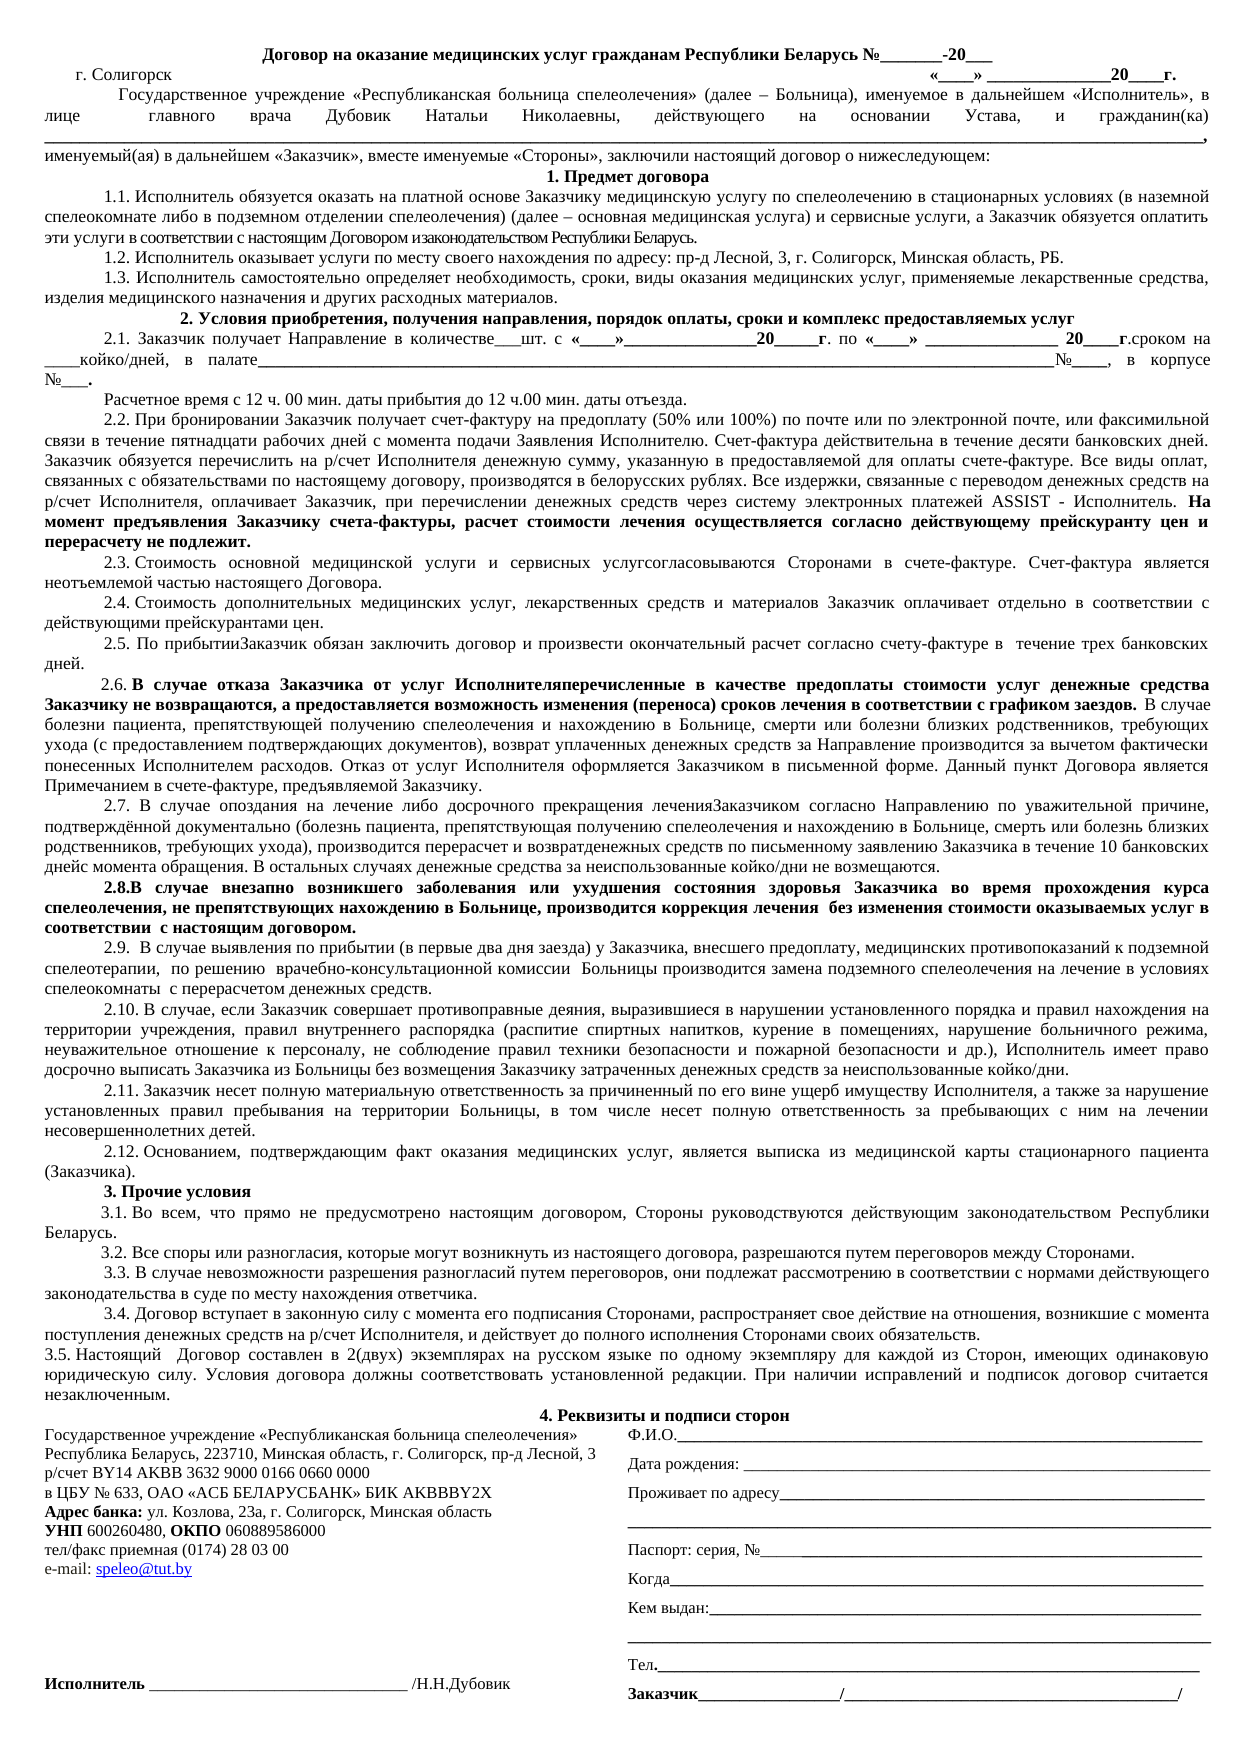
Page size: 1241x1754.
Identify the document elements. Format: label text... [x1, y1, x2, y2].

text 2.8.В случае внезапно возникшего заболевания или ухудшения состояния здоровья Заказчика во время прохождения курса спелеолечения, не препятствующих нахождению в Больнице, производится коррекция лечения без изменения стоимости оказываемых услуг в соответствии с настоящим договором. [44, 876, 1211, 937]
text 2.7. В случае опоздания на лечение либо досрочного прекращения леченияЗаказчиком согласно Направлению по уважительной причине, подтверждённой документально (болезнь пациента, препятствующая получению спелеолечения и нахождению в Больнице, смерть или болезнь близких родственников, требующих ухода), производится перерасчет и возвратденежных средств по письменному заявлению Заказчика в течение 10 банковских днейс момента обращения. В остальных случаях денежные средства за неиспользованные койко/дни не возмещаются. [44, 795, 1211, 876]
text 1.3. Исполнитель самостоятельно определяет необходимость, сроки, виды оказания медицинских услуг, применяемые лекарственные средства, изделия медицинского назначения и других расходных материалов. [44, 267, 1211, 308]
subtitle 3. Прочие условия [44, 1181, 1211, 1201]
text 2.9. В случае выявления по прибытии (в первые два дня заезда) у Заказчика, внесшего предоплату, медицинских противопоказаний к подземной спелеотерапии, по решению врачебно-консультационной комиссии Больницы производится замена подземного спелеолечения на лечение в условиях спелеокомнаты с перерасчетом денежных средств. [44, 937, 1211, 998]
text 2.1. Заказчик получает Направление в количестве___шт. с «____»_______________20_____г. по «____» _______________ 20____г.сроком на ____койко/дней, в палате__________________________________________________________________________________________№____, в корпусе №___. [44, 328, 1211, 389]
text 4. Реквизиты и подписи сторон [44, 1404, 1211, 1425]
table_header Ф.И.О._______________________________________________________________ Дата рождения: ________________________________________________________ Проживает по адресу___________________________________________________ ______________________________________________________________________ Паспорт: серия, №_____________________________________________________ Когда________________________________________________________________ Кем выдан:___________________________________________________________ ______________________________________________________________________ Тел._________________________________________________________________ Заказчик_________________/________________________________________/ [616, 1425, 1222, 1717]
text г. Солигорск «____» ______________20____г. [44, 64, 1211, 84]
text 3.4. Договор вступает в законную силу с момента его подписания Сторонами, распространяет свое действие на отношения, возникшие с момента поступления денежных средств на р/счет Исполнителя, и действует до полного исполнения Сторонами своих обязательств. [44, 1303, 1211, 1344]
text 1.2. Исполнитель оказывает услуги по месту своего нахождения по адресу: пр-д Лесной, 3, г. Солигорск, Минская область, РБ. [44, 247, 1211, 267]
text 1.1. Исполнитель обязуется оказать на платной основе Заказчику медицинскую услугу по спелеолечению в стационарных условиях (в наземной спелеокомнате либо в подземном отделении спелеолечения) (далее – основная медицинская услуга) и сервисные услуги, а Заказчик обязуется оплатить эти услуги в соответствии с настоящим Договором изаконодательством Республики Беларусь. [44, 186, 1211, 247]
text 2.5. По прибытииЗаказчик обязан заключить договор и произвести окончательный расчет согласно счету-фактуре в течение трех банковских дней. [44, 633, 1211, 673]
text 3.3. В случае невозможности разрешения разногласий путем переговоров, они подлежат рассмотрению в соответствии с нормами действующего законодательства в суде по месту нахождения ответчика. [44, 1262, 1211, 1303]
text Договор на оказание медицинских услуг гражданам Республики Беларусь №_______-20___ [44, 44, 1211, 64]
text 3.1. Во всем, что прямо не предусмотрено настоящим договором, Стороны руководствуются действующим законодательством Республики Беларусь. [44, 1201, 1211, 1242]
text 2.10. В случае, если Заказчик совершает противоправные деяния, выразившиеся в нарушении установленного порядка и правил нахождения на территории учреждения, правил внутреннего распорядка (распитие спиртных напитков, курение в помещениях, нарушение больничного режима, неуважительное отношение к персоналу, не соблюдение правил техники безопасности и пожарной безопасности и др.), Исполнитель имеет право досрочно выписать Заказчика из Больницы без возмещения Заказчику затраченных денежных средств за неиспользованные койко/дни. [44, 998, 1211, 1079]
text 2.4. Стоимость дополнительных медицинских услуг, лекарственных средств и материалов Заказчик оплачивает отдельно в соответствии с действующими прейскурантами цен. [44, 592, 1211, 633]
text 2. Условия приобретения, получения направления, порядок оплаты, сроки и комплекс предоставляемых услуг [44, 308, 1211, 328]
text 3.2. Все споры или разногласия, которые могут возникнуть из настоящего договора, разрешаются путем переговоров между Сторонами. [44, 1242, 1211, 1262]
text 2.3. Стоимость основной медицинской услуги и сервисных услугсогласовываются Сторонами в счете-фактуре. Счет-фактура является неотъемлемой частью настоящего Договора. [44, 551, 1211, 592]
text 2.11. Заказчик несет полную материальную ответственность за причиненный по его вине ущерб имуществу Исполнителя, а также за нарушение установленных правил пребывания на территории Больницы, в том числе несет полную ответственность за пребывающих с ним на лечении несовершеннолетних детей. [44, 1079, 1211, 1141]
text 2.6. В случае отказа Заказчика от услуг Исполнителяперечисленные в качестве предоплаты стоимости услуг денежные средства Заказчику не возвращаются, а предоставляется возможность изменения (переноса) сроков лечения в соответствии с графиком заездов. В случае болезни пациента, препятствующей получению спелеолечения и нахождению в Больнице, смерти или болезни близких родственников, требующих ухода (с предоставлением подтверждающих документов), возврат уплаченных денежных средств за Направление производится за вычетом фактически понесенных Исполнителем расходов. Отказ от услуг Исполнителя оформляется Заказчиком в письменной форме. Данный пункт Договора является Примечанием в счете-фактуре, предъявляемой Заказчику. [44, 673, 1211, 795]
table_header Государственное учреждение «Республиканская больница спелеолечения» Республика Беларусь, 223710, Минская область, г. Солигорск, пр-д Лесной, 3 р/счет BY14 AKBB 3632 9000 0166 0660 0000 в ЦБУ № 633, ОАО «АСБ БЕЛАРУСБАНК» БИК AKBBBY2Х Адрес банка: ул. Козлова, 23а, г. Солигорск, Минская область УНП 600260480, ОКПО 060889586000 тел/факс приемная (0174) 28 03 00 e-mail: speleo@tut.by Исполнитель _______________________________ /Н.Н.Дубовик [33, 1425, 616, 1717]
subtitle 2.12. Основанием, подтверждающим факт оказания медицинских услуг, является выписка из медицинской карты стационарного пациента (Заказчика). [44, 1141, 1211, 1181]
text 1. Предмет договора [44, 166, 1211, 186]
text 3.5. Настоящий Договор составлен в 2(двух) экземплярах на русском языке по одному экземпляру для каждой из Сторон, имеющих одинаковую юридическую силу. Условия договора должны соответствовать установленной редакции. При наличии исправлений и подписок договор считается незаключенным. [44, 1344, 1211, 1404]
text Расчетное время с 12 ч. 00 мин. даты прибытия до 12 ч.00 мин. даты отъезда. [44, 389, 1211, 409]
text 2.2. При бронировании Заказчик получает счет-фактуру на предоплату (50% или 100%) по почте или по электронной почте, или факсимильной связи в течение пятнадцати рабочих дней с момента подачи Заявления Исполнителю. Счет-фактура действительна в течение десяти банковских дней. Заказчик обязуется перечислить на р/счет Исполнителя денежную сумму, указанную в предоставляемой для оплаты счете-фактуре. Все виды оплат, связанных с обязательствами по настоящему договору, производятся в белорусских рублях. Все издержки, связанные с переводом денежных средств на р/счет Исполнителя, оплачивает Заказчик, при перечислении денежных средств через систему электронных платежей ASSIST - Исполнитель. На момент предъявления Заказчику счета-фактуры, расчет стоимости лечения осуществляется согласно действующему прейскуранту цен и перерасчету не подлежит. [44, 409, 1211, 551]
text Государственное учреждение «Республиканская больница спелеолечения» (далее – Больница), именуемое в дальнейшем «Исполнитель», в лице главного врача Дубовик Натальи Николаевны, действующего на основании Устава, и гражданин(ка) ___________________________________________________________________________________________________________________________________, именуемый(ая) в дальнейшем «Заказчик», вместе именуемые «Стороны», заключили настоящий договор о нижеследующем: [44, 84, 1211, 166]
